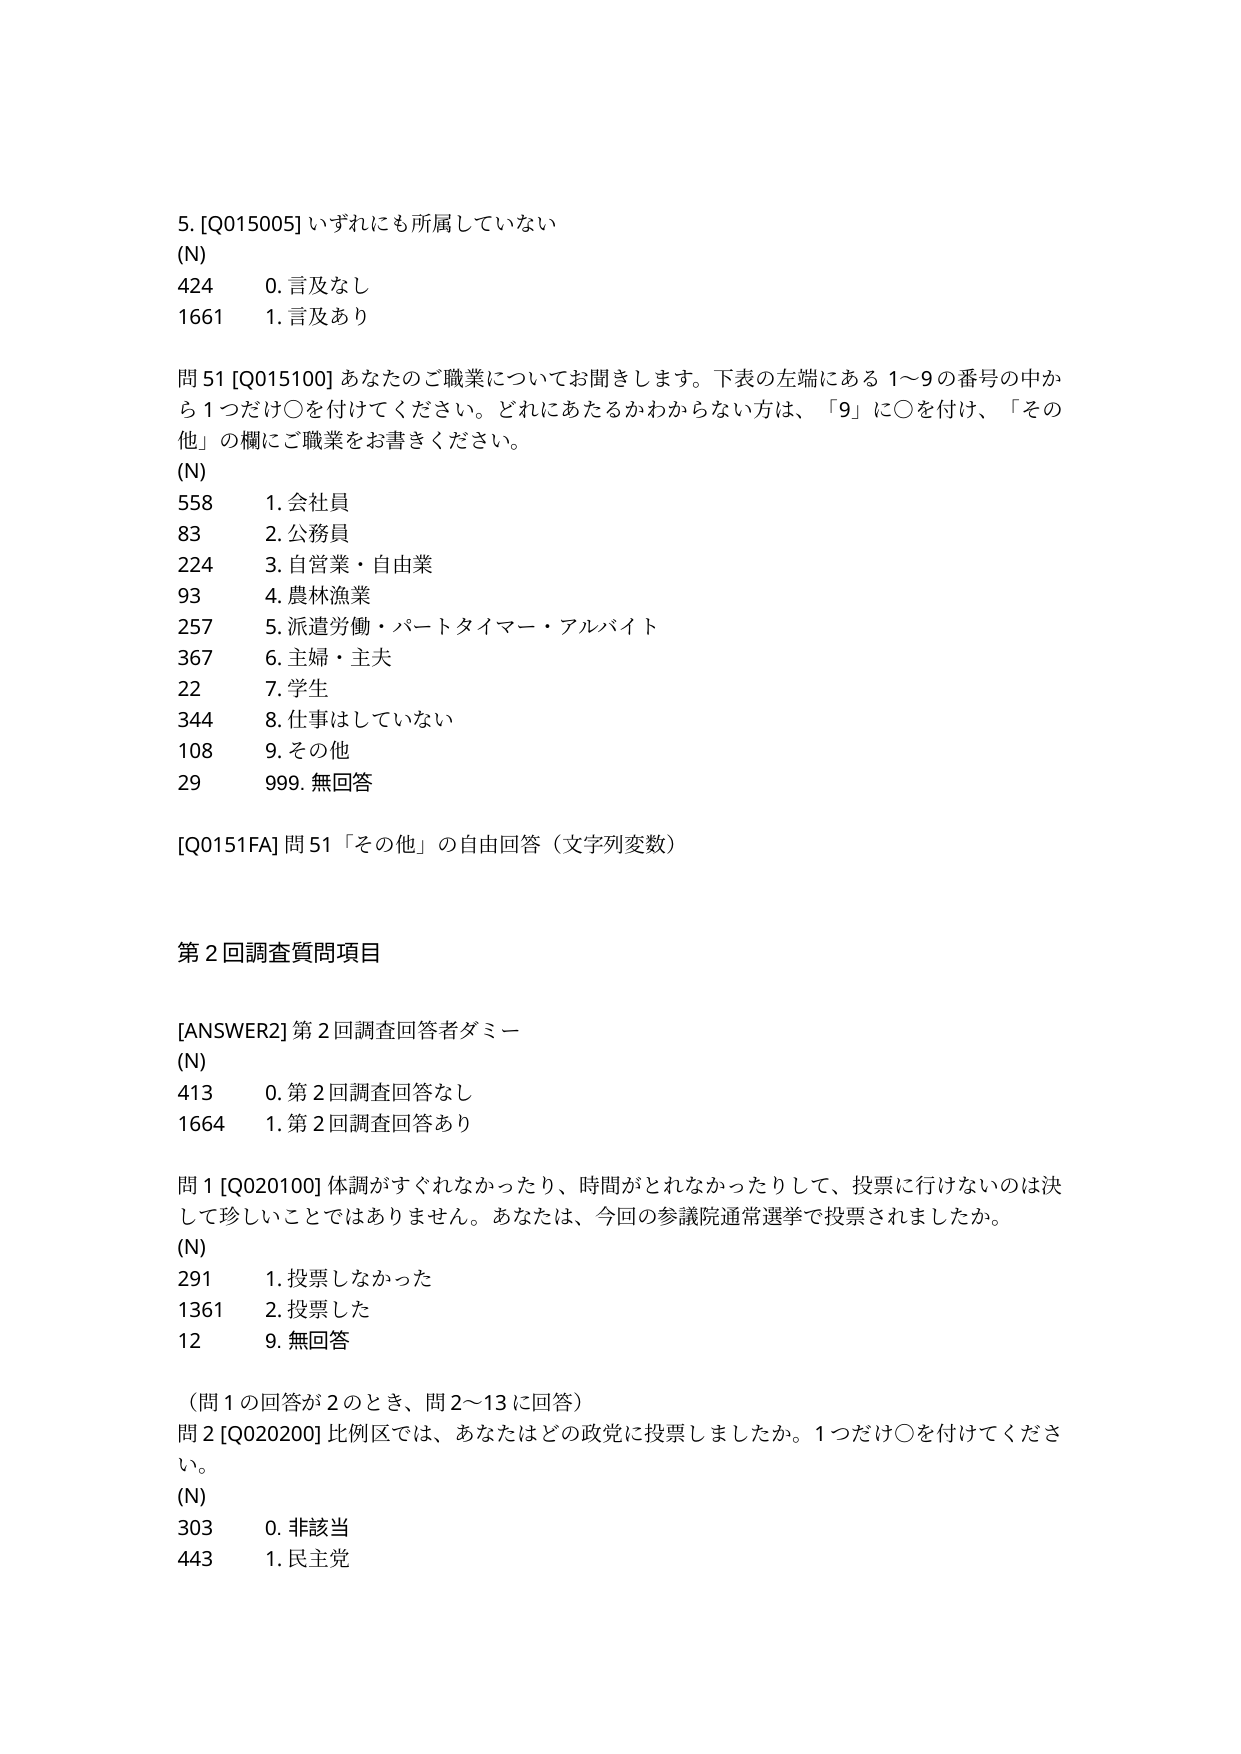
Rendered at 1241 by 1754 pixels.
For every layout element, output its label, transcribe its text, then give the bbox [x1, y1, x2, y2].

text 443 1. 民主党 [177, 1542, 1063, 1573]
text 1664 1. 第2回調査回答あり [177, 1107, 1063, 1138]
text 問1 [Q020100] 体調がすぐれなかったり、時間がとれなかったりして、投票に行けないのは決して珍しいことではありません。あなたは、今回の参議院通常選挙で投票されましたか。 [177, 1169, 1063, 1231]
text (N) [177, 455, 1063, 486]
text 1661 1. 言及あり [177, 300, 1063, 331]
subtitle 第2回調査質問項目 [177, 921, 1063, 983]
text 424 0. 言及なし [177, 269, 1063, 300]
text (N) [177, 1479, 1063, 1511]
text 224 3. 自営業・自由業 [177, 548, 1063, 579]
text 367 6. 主婦・主夫 [177, 641, 1063, 672]
text 291 1. 投票しなかった [177, 1262, 1063, 1293]
text [Q0151FA] 問51「その他」の自由回答（文字列変数） [177, 828, 1063, 859]
text 413 0. 第2回調査回答なし [177, 1076, 1063, 1107]
text 303 0. 非該当 [177, 1511, 1063, 1542]
text 問51 [Q015100] あなたのご職業についてお聞きします。下表の左端にある1～9の番号の中から1つだけ○を付けてください。どれにあたるかわからない方は、「9」に○を付け、「その他」の欄にご職業をお書きください。 [177, 362, 1063, 455]
text (N) [177, 1231, 1063, 1262]
text 108 9. その他 [177, 734, 1063, 766]
text 93 4. 農林漁業 [177, 579, 1063, 610]
text 558 1. 会社員 [177, 486, 1063, 517]
text 1361 2. 投票した [177, 1293, 1063, 1324]
text 5. [Q015005] いずれにも所属していない [177, 207, 1063, 238]
text 12 9. 無回答 [177, 1324, 1063, 1355]
text 22 7. 学生 [177, 672, 1063, 703]
text （問1の回答が2のとき、問2～13に回答） [177, 1386, 1063, 1417]
text 83 2. 公務員 [177, 517, 1063, 548]
text (N) [177, 238, 1063, 269]
text 問2 [Q020200] 比例区では、あなたはどの政党に投票しましたか。1つだけ○を付けてください。 [177, 1417, 1063, 1479]
text [ANSWER2] 第2回調査回答者ダミー [177, 1014, 1063, 1045]
text 344 8. 仕事はしていない [177, 703, 1063, 734]
text 29 999. 無回答 [177, 766, 1063, 797]
text 257 5. 派遣労働・パートタイマー・アルバイト [177, 610, 1063, 641]
text (N) [177, 1045, 1063, 1076]
